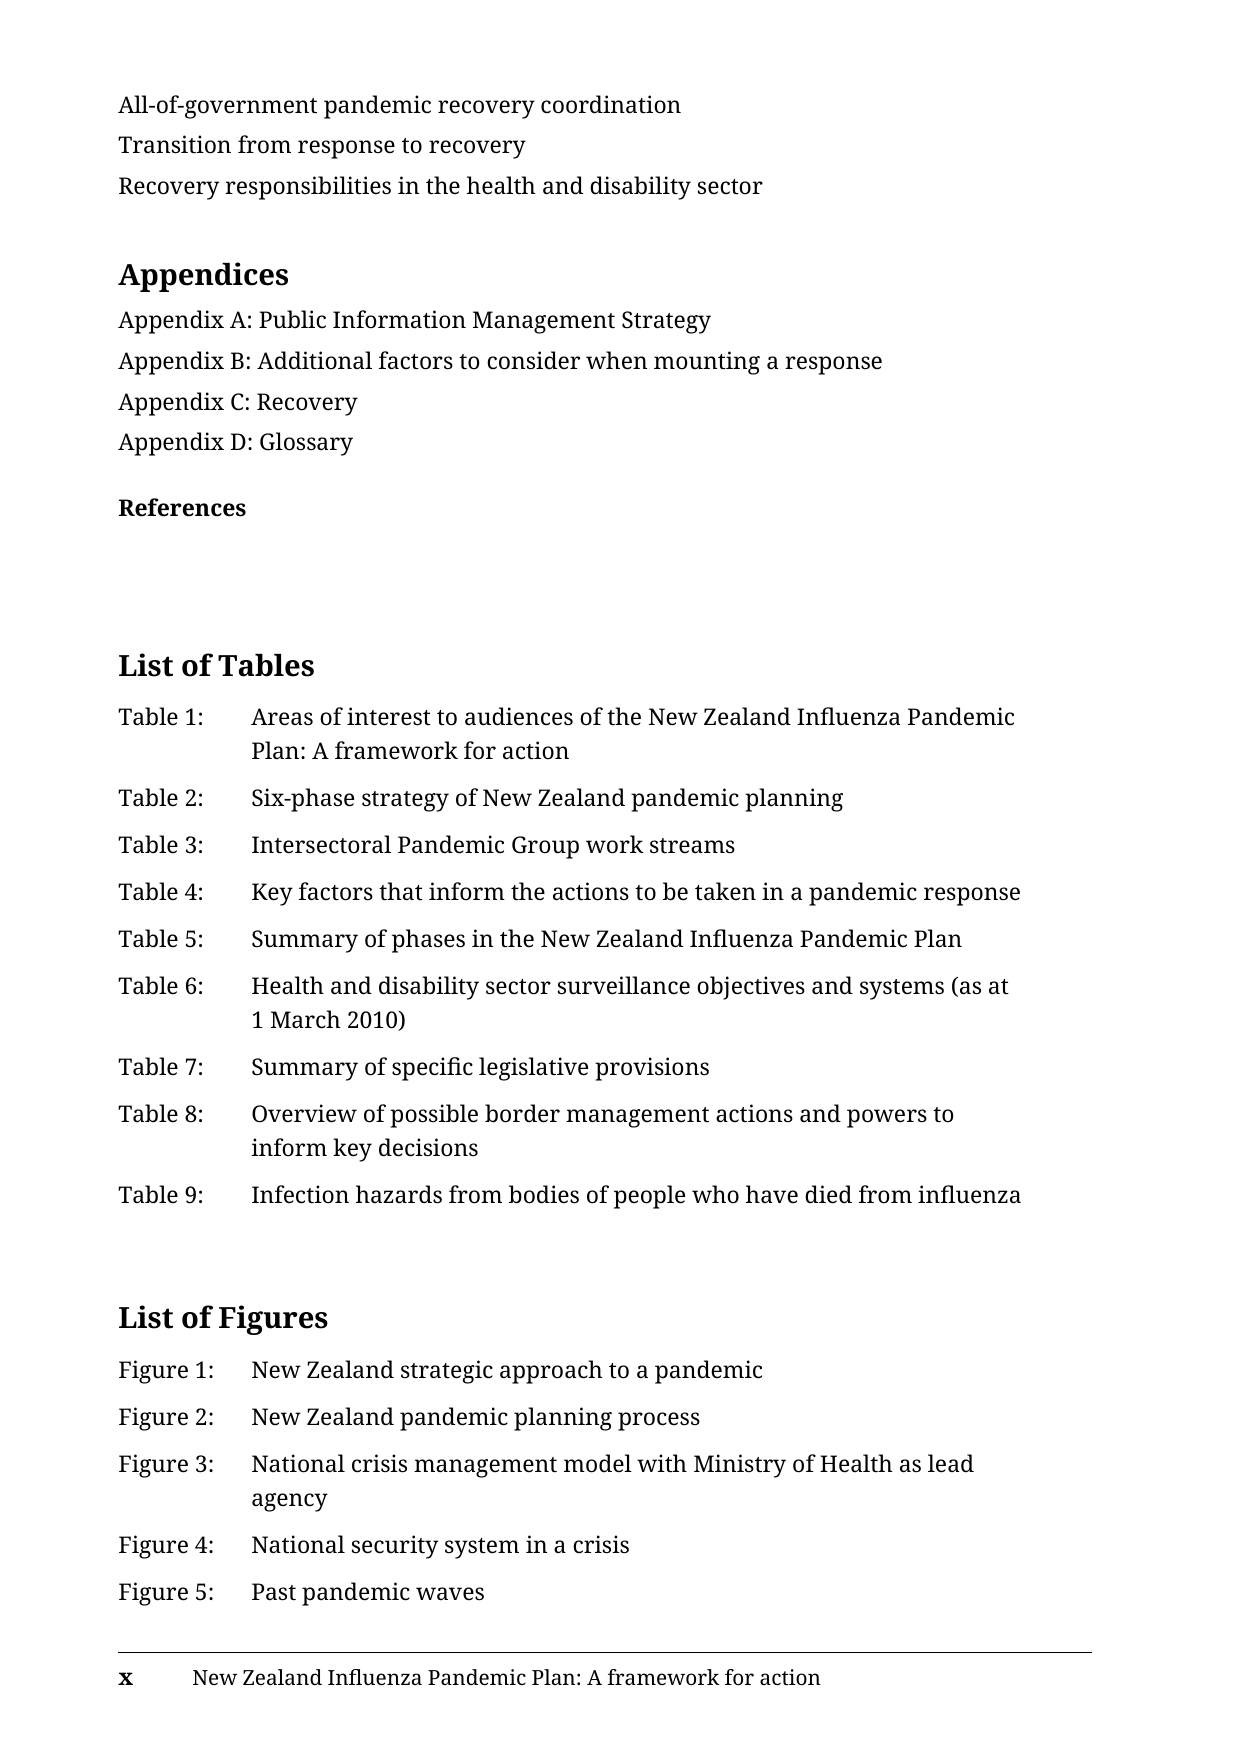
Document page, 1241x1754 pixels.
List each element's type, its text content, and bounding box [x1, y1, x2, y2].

text Transition from response to recovery 150 [118, 129, 1033, 161]
text Appendices 153 [118, 254, 1033, 294]
text Table 9: Infection hazards from bodies of people who have died from influenza 136 [118, 1179, 1033, 1210]
text Figure 3: National crisis management model with Ministry of Health as lead agency 22 [118, 1448, 1033, 1513]
text List of Tables [118, 645, 1033, 684]
text Appendix D: Glossary 172 [118, 426, 1033, 457]
text Table 8: Overview of possible border management actions and powers to inform key decisions 120 [118, 1098, 1033, 1163]
text Table 6: Health and disability sector surveillance objectives and systems (as at 1 March 2010) 107 [118, 970, 1033, 1035]
text Appendix B: Additional factors to consider when mounting a response 164 [118, 345, 1033, 376]
text Table 7: Summary of specific legislative provisions 116 [118, 1051, 1033, 1082]
text Figure 5: Past pandemic waves 146 [118, 1576, 1033, 1607]
text References 178 [118, 492, 1033, 523]
text List of Figures [118, 1298, 1033, 1337]
text Table 1: Areas of interest to audiences of the New Zealand Influenza Pandemic Plan: A framework for action 2 [118, 701, 1033, 767]
text Figure 2: New Zealand pandemic planning process 13 [118, 1401, 1033, 1432]
text Recovery responsibilities in the health and disability sector 150 [118, 170, 1033, 201]
text Figure 4: National security system in a crisis 23 [118, 1529, 1033, 1560]
text Table 4: Key factors that inform the actions to be taken in a pandemic response 59 [118, 876, 1033, 907]
text Table 5: Summary of phases in the New Zealand Influenza Pandemic Plan 62 [118, 923, 1033, 954]
text Appendix A: Public Information Management Strategy 155 [118, 304, 1033, 335]
text Figure 1: New Zealand strategic approach to a pandemic 10 [118, 1354, 1033, 1385]
text All-of-government pandemic recovery coordination 149 [118, 89, 1033, 120]
text Appendix C: Recovery 168 [118, 385, 1033, 417]
text Table 2: Six-phase strategy of New Zealand pandemic planning 10 [118, 782, 1033, 813]
text Table 3: Intersectoral Pandemic Group work streams 29 [118, 829, 1033, 860]
